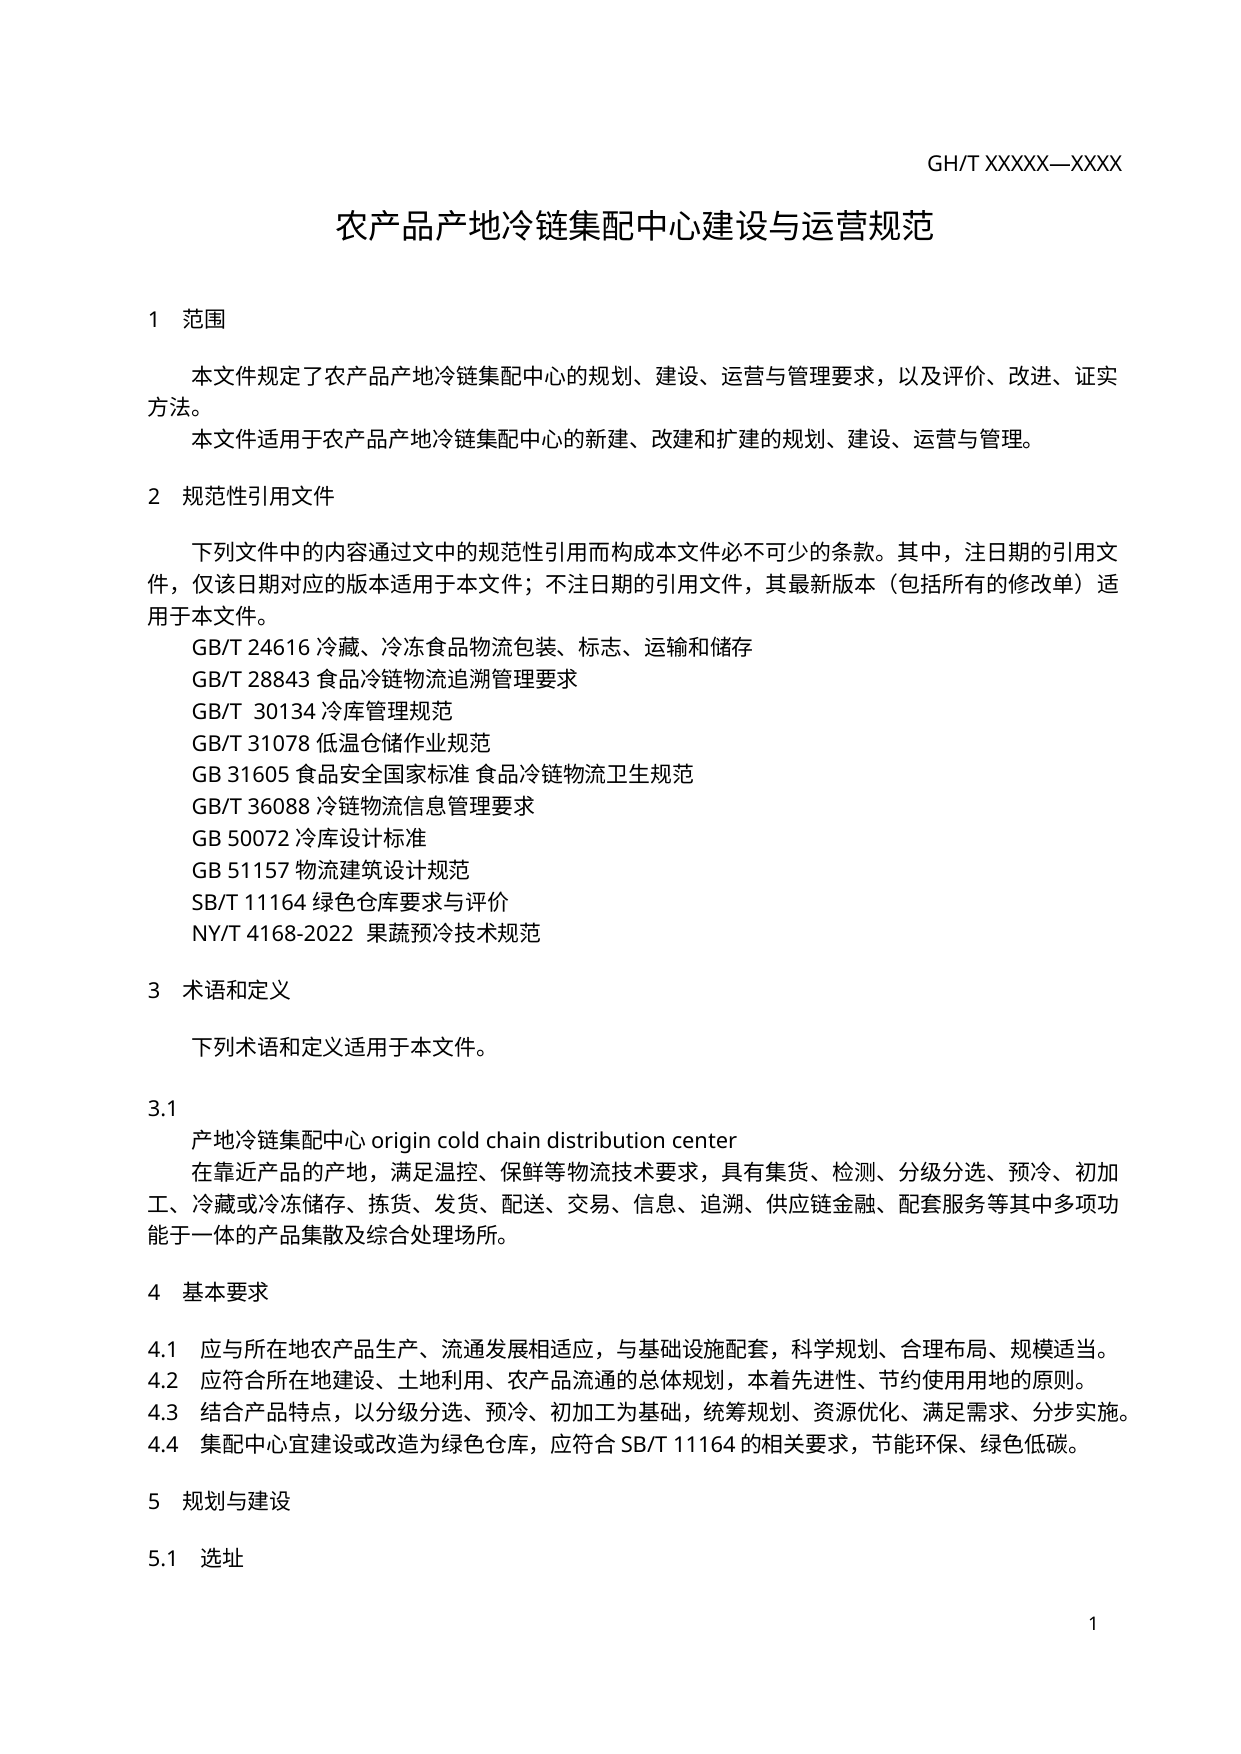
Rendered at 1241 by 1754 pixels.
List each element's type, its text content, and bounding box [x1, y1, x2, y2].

text GB/T 31078 低温仓储作业规范 [148, 726, 1122, 757]
text 结合产品特点，以分级分选、预冷、初加工为基础，统筹规划、资源优化、满足需求、分步实施。 [148, 1395, 1122, 1427]
text GB 50072 冷库设计标准 [148, 821, 1122, 853]
text 范围 [148, 302, 1122, 334]
text GB/T 24616 冷藏、冷冻食品物流包装、标志、运输和储存 [148, 630, 1122, 662]
text 在靠近产品的产地，满足温控、保鲜等物流技术要求，具有集货、检测、分级分选、预冷、初加工、冷藏或冷冻储存、拣货、发货、配送、交易、信息、追溯、供应链金融、配套服务等其中多项功能于一体的产品集散及综合处理场所。 [148, 1155, 1122, 1250]
text 基本要求 [148, 1275, 1122, 1307]
text 规划与建设 [148, 1484, 1122, 1516]
text GB 31605 食品安全国家标准 食品冷链物流卫生规范 [148, 757, 1122, 789]
text GB/T 28843 食品冷链物流追溯管理要求 [148, 662, 1122, 694]
text 规范性引用文件 [148, 479, 1122, 510]
text GB/T 30134 冷库管理规范 [148, 694, 1122, 726]
text SB/T 11164 绿色仓库要求与评价 [148, 884, 1122, 916]
text 产地冷链集配中心origin cold chain distribution center [148, 1091, 1122, 1155]
text GB 51157 物流建筑设计规范 [148, 853, 1122, 884]
text 本文件规定了农产品产地冷链集配中心的规划、建设、运营与管理要求，以及评价、改进、证实方法。 [148, 359, 1122, 422]
text 应符合所在地建设、土地利用、农产品流通的总体规划，本着先进性、节约使用用地的原则。 [148, 1363, 1122, 1395]
text 选址 [148, 1541, 1122, 1572]
text 集配中心宜建设或改造为绿色仓库，应符合SB/T 11164的相关要求，节能环保、绿色低碳。 [148, 1427, 1122, 1459]
text 术语和定义 [148, 973, 1122, 1005]
text GB/T 36088 冷链物流信息管理要求 [148, 789, 1122, 821]
text 本文件适用于农产品产地冷链集配中心的新建、改建和扩建的规划、建设、运营与管理。 [148, 422, 1122, 454]
text 应与所在地农产品生产、流通发展相适应，与基础设施配套，科学规划、合理布局、规模适当。 [148, 1332, 1122, 1363]
text NY/T 4168-2022 果蔬预冷技术规范 [148, 916, 1122, 948]
